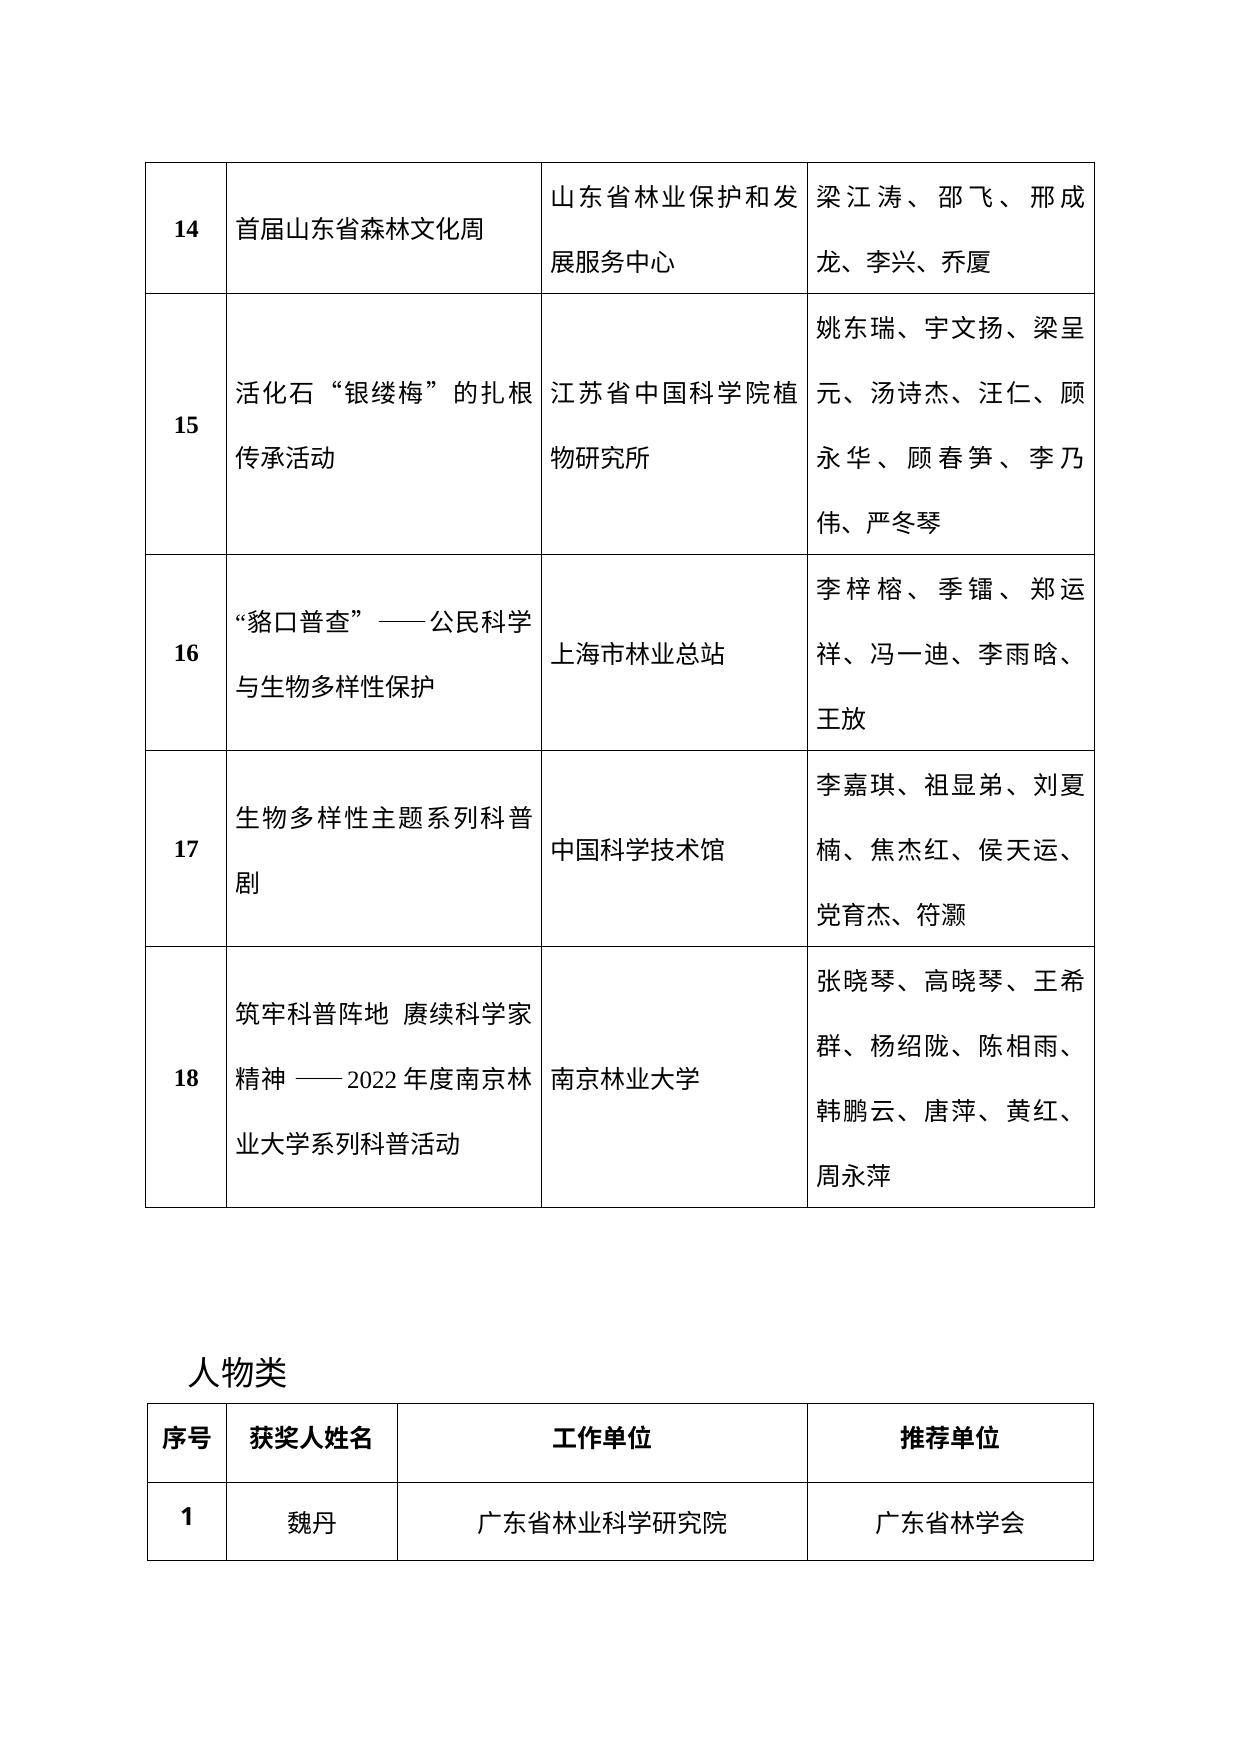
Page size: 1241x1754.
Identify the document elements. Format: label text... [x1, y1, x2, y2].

table_cell 张晓琴、高晓琴、王希群、杨绍陇、陈相雨、韩鹏云、唐萍、黄红、周永萍 [808, 947, 1094, 1207]
table_cell 生物多样性主题系列科普剧 [227, 751, 541, 946]
table_cell 姚东瑞、宇文扬、梁呈元、汤诗杰、汪仁、顾永华、顾春笋、李乃伟、严冬琴 [808, 294, 1094, 554]
table_cell 李嘉琪、祖显弟、刘夏楠、焦杰红、侯天运、党育杰、符灏 [808, 751, 1094, 946]
table_cell 17 [146, 751, 226, 946]
table_cell 14 [146, 163, 226, 293]
table_cell “貉口普查”——公民科学与生物多样性保护 [227, 555, 541, 750]
table_cell 魏丹 [227, 1483, 397, 1560]
table_cell 1 [148, 1483, 226, 1560]
table_cell 广东省林业科学研究院 [398, 1483, 807, 1560]
table_cell 上海市林业总站 [542, 555, 807, 750]
table_header 获奖人姓名 [227, 1404, 397, 1482]
table_cell 李梓榕、季镭、郑运祥、冯一迪、李雨晗、王放 [808, 555, 1094, 750]
table_cell 南京林业大学 [542, 947, 807, 1207]
text 人物类 [187, 1338, 1053, 1403]
table_cell 梁江涛、邵飞、邢成龙、李兴、乔厦 [808, 163, 1094, 293]
table_cell 15 [146, 294, 226, 554]
table_cell 活化石“银缕梅”的扎根传承活动 [227, 294, 541, 554]
table_cell 首届山东省森林文化周 [227, 163, 541, 293]
table_cell 江苏省中国科学院植物研究所 [542, 294, 807, 554]
table_cell 山东省林业保护和发展服务中心 [542, 163, 807, 293]
table_header 工作单位 [398, 1404, 807, 1482]
table_header 推荐单位 [808, 1404, 1093, 1482]
table_cell 16 [146, 555, 226, 750]
table_header 序号 [148, 1404, 226, 1482]
table_cell 18 [146, 947, 226, 1207]
table_cell 筑牢科普阵地 赓续科学家精神 ——2022年度南京林业大学系列科普活动 [227, 947, 541, 1207]
table_cell 广东省林学会 [808, 1483, 1093, 1560]
table_cell 中国科学技术馆 [542, 751, 807, 946]
